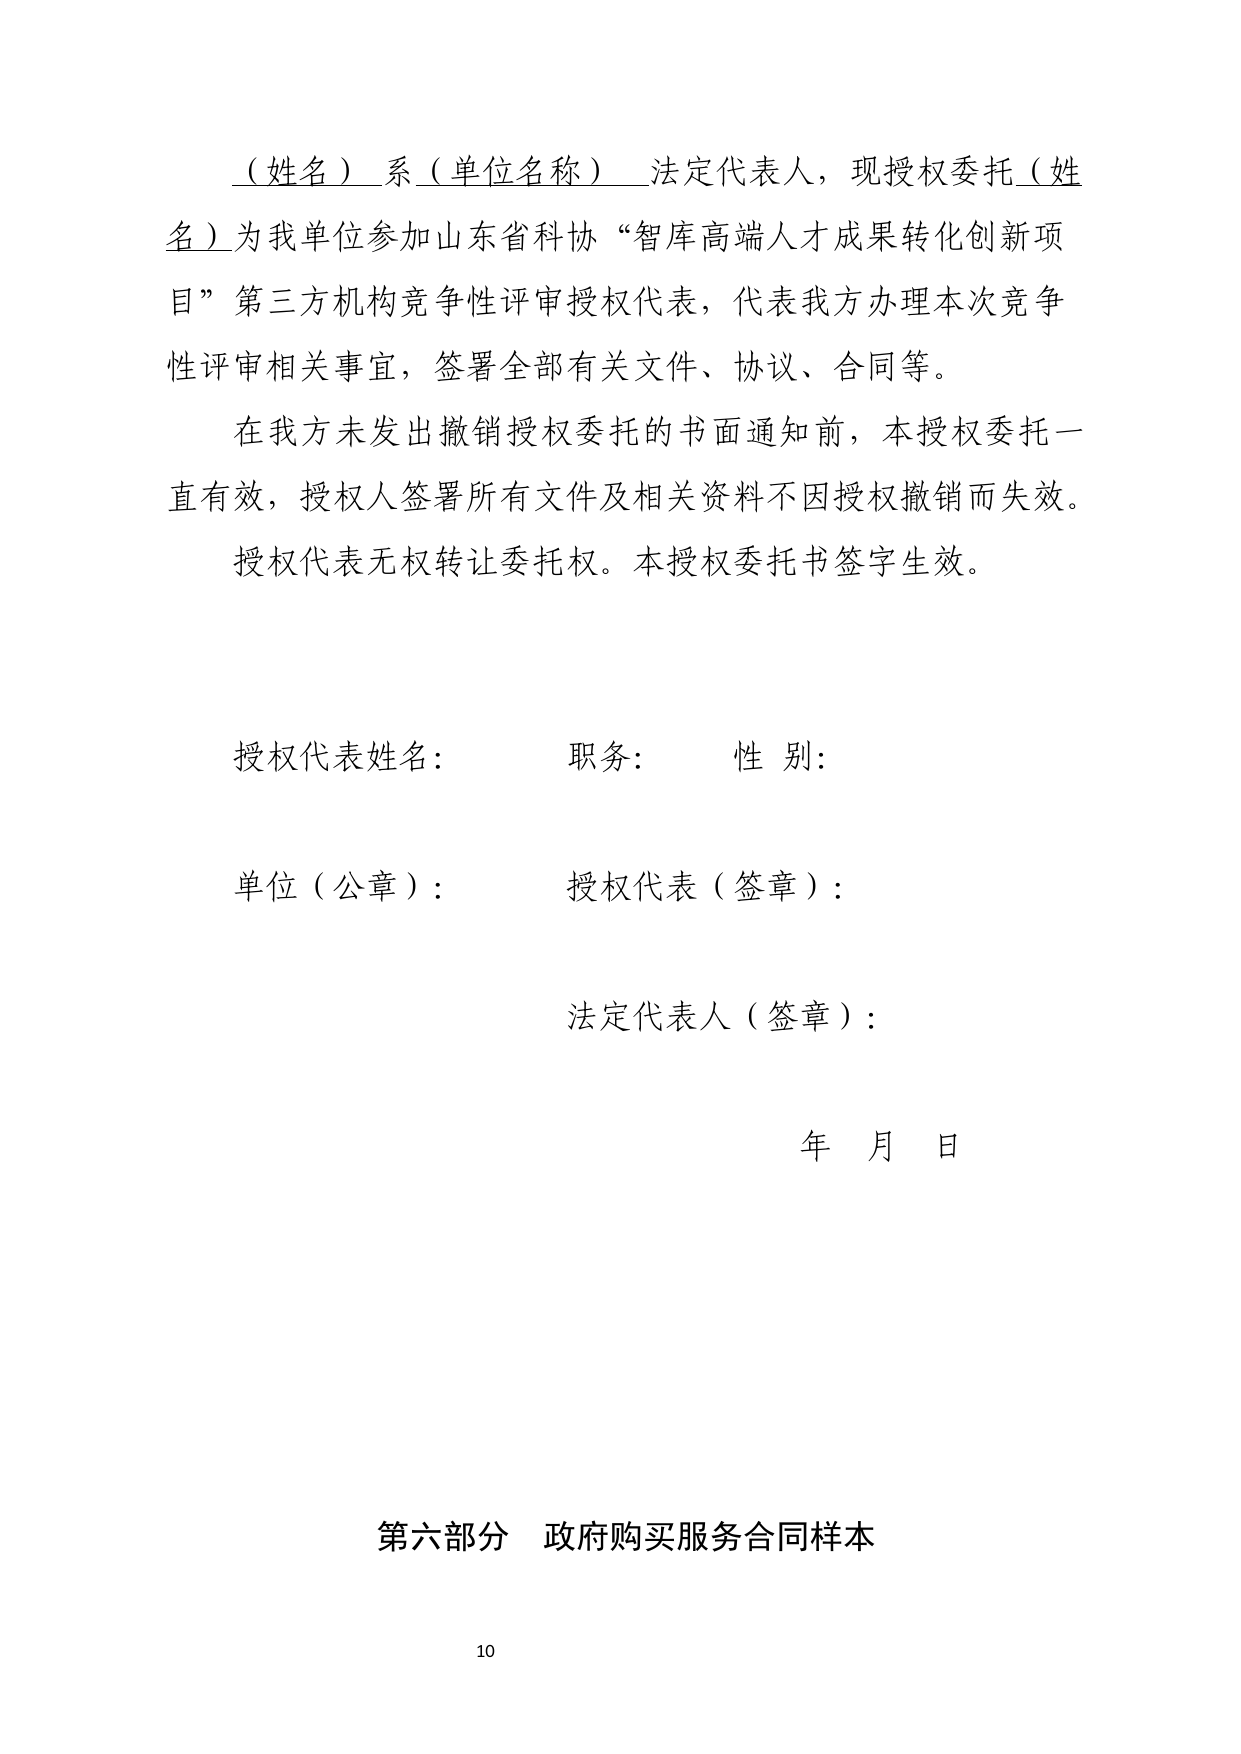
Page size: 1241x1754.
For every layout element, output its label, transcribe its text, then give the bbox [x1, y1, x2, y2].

text （姓名） 系（单位名称） 法定代表人，现授权委托（姓名）为我单位参加山东省科协“智库高端人才成果转化创新项目”第三方机构竞争性评审授权代表，代表我方办理本次竞争性评审相关事宜，签署全部有关文件、协议、合同等。 [165, 137, 1087, 397]
text 在我方未发出撤销授权委托的书面通知前，本授权委托一直有效，授权人签署所有文件及相关资料不因授权撤销而失效。 [165, 397, 1087, 527]
text 授权代表无权转让委托权。本授权委托书签字生效。 [165, 527, 1087, 592]
text 法定代表人（签章）： [165, 982, 1087, 1047]
text 第六部分 政府购买服务合同样本 [165, 1502, 1087, 1567]
text 授权代表姓名： 职务： 性 别： [165, 722, 1087, 787]
text 单位（公章）： 授权代表（签章）： [165, 852, 1087, 917]
text 年 月 日 [165, 1112, 1087, 1177]
